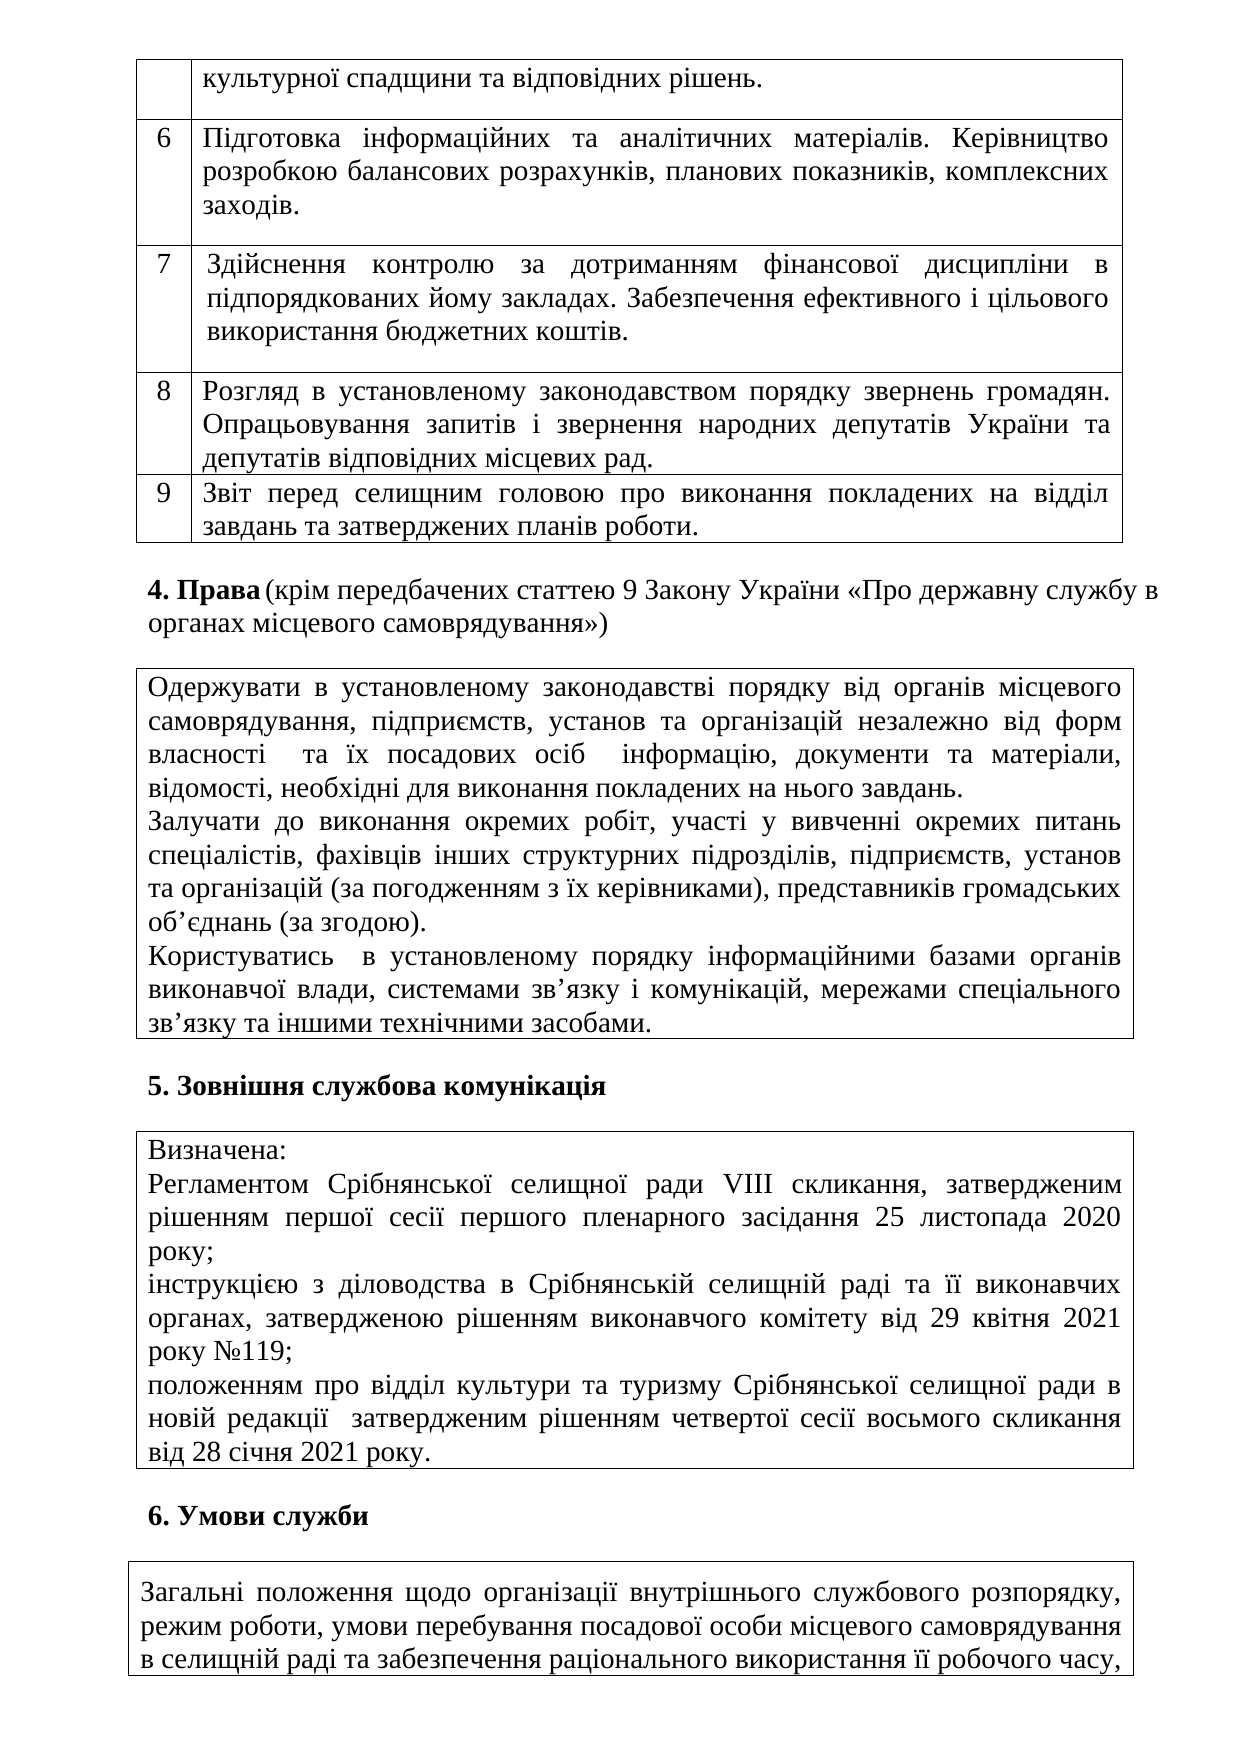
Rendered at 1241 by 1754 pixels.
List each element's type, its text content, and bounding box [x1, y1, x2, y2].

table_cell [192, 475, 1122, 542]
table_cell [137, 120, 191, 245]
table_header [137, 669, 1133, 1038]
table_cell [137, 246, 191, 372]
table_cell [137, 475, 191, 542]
text 5. Зовнішня службова комунікація [147, 1068, 1181, 1102]
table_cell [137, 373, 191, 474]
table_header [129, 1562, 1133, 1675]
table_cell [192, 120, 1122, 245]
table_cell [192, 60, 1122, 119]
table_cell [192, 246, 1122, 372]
text 4. Права (крім передбачених статтею 9 Закону України «Про державну службу в органах місцевого самоврядування») [147, 572, 1181, 639]
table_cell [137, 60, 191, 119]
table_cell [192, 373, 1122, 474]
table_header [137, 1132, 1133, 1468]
text 6. Умови служби [148, 1498, 1181, 1531]
